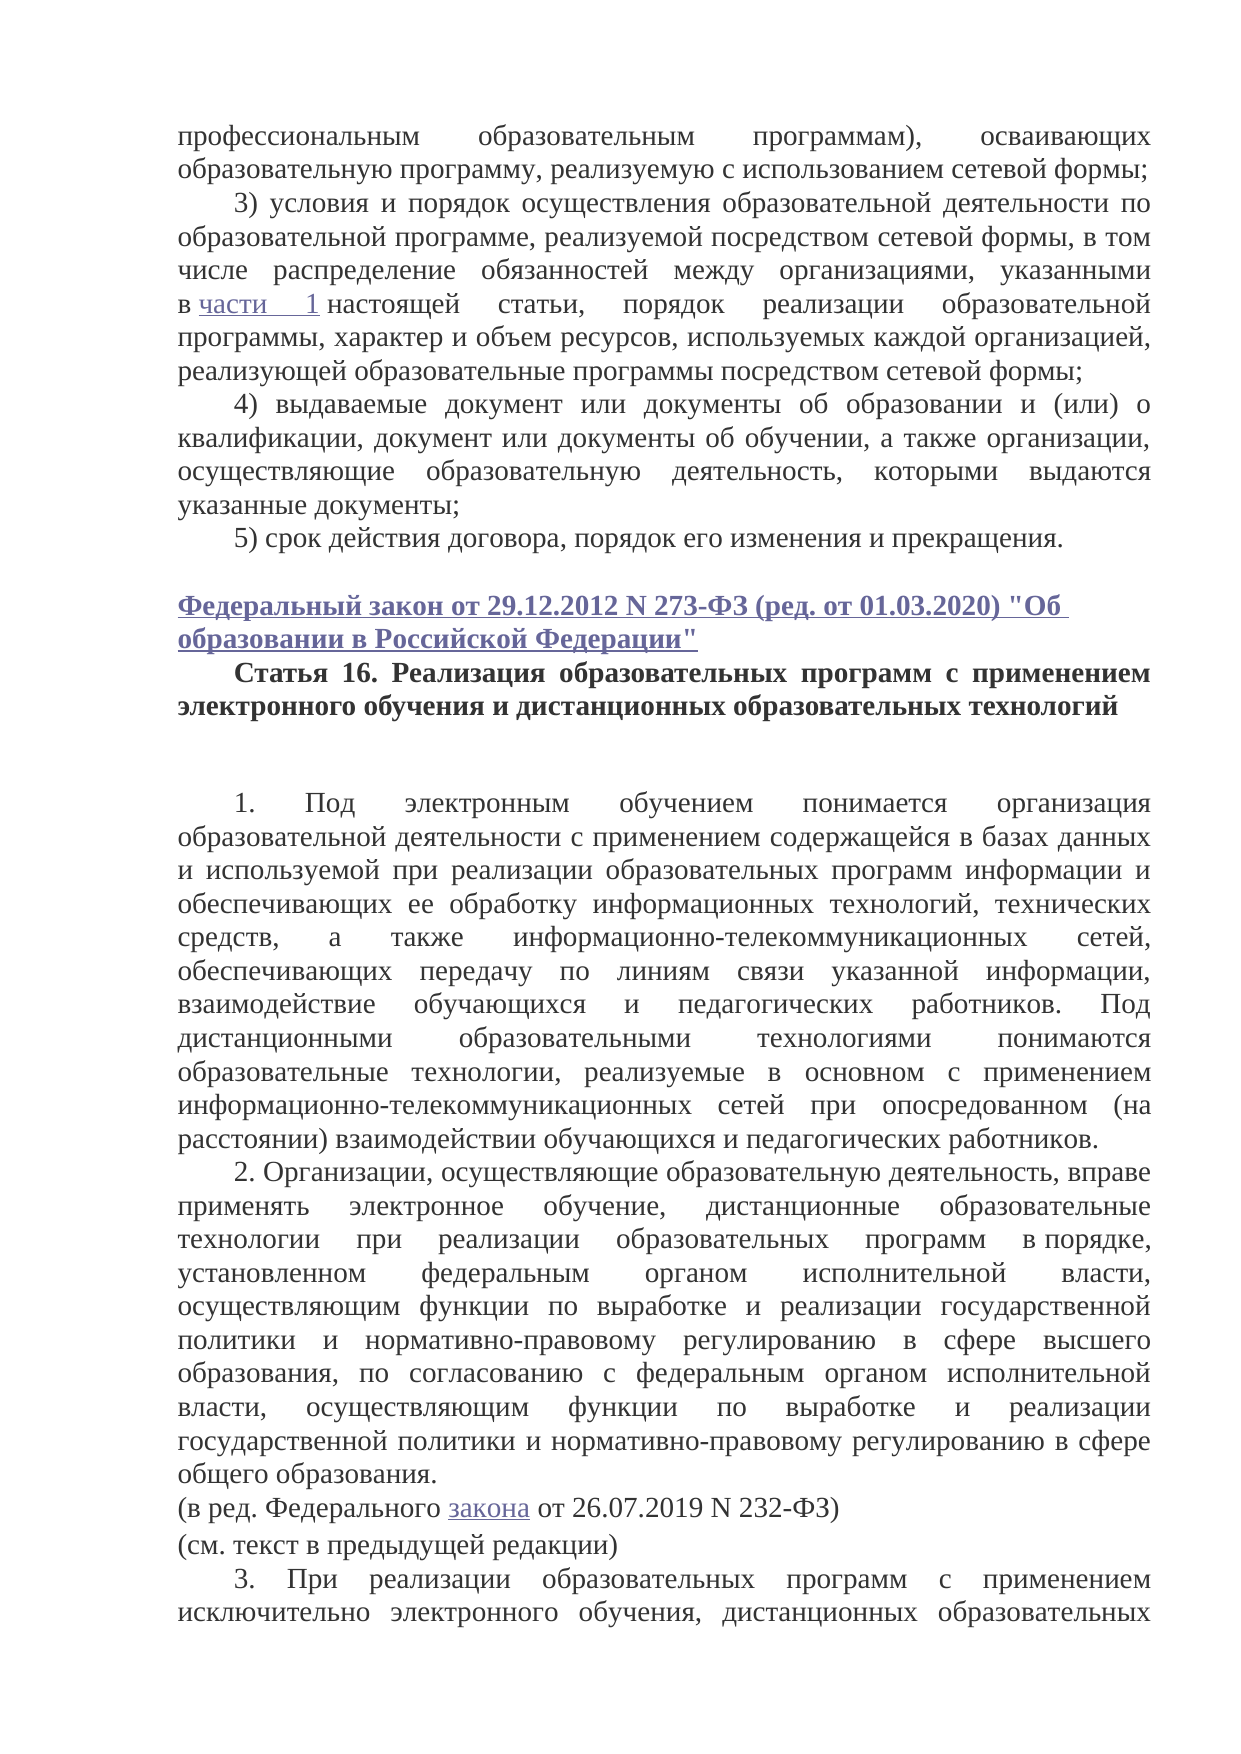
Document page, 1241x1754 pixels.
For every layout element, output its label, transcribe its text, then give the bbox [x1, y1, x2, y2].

text (см. текст в предыдущей редакции) [177, 1523, 1152, 1561]
text (в ред. Федерального закона от 26.07.2019 N 232-ФЗ) [177, 1490, 1152, 1523]
text 2. Организации, осуществляющие образовательную деятельность, вправе применять электронное обучение, дистанционные образовательные технологии при реализации образовательных программ в порядке, установленном федеральным органом исполнительной власти, осуществляющим функции по выработке и реализации государственной политики и нормативно-правовому регулированию в сфере высшего образования, по согласованию с федеральным органом исполнительной власти, осуществляющим функции по выработке и реализации государственной политики и нормативно-правовому регулированию в сфере общего образования. [177, 1154, 1152, 1490]
text 5) срок действия договора, порядок его изменения и прекращения. [177, 521, 1152, 554]
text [177, 1561, 1152, 1628]
text 3) условия и порядок осуществления образовательной деятельности по образовательной программе, реализуемой посредством сетевой формы, в том числе распределение обязанностей между организациями, указанными в части 1 настоящей статьи, порядок реализации образовательной программы, характер и объем ресурсов, используемых каждой организацией, реализующей образовательные программы посредством сетевой формы; [177, 185, 1152, 386]
text 1. Под электронным обучением понимается организация образовательной деятельности с применением содержащейся в базах данных и используемой при реализации образовательных программ информации и обеспечивающих ее обработку информационных технологий, технических средств, а также информационно-телекоммуникационных сетей, обеспечивающих передачу по линиям связи указанной информации, взаимодействие обучающихся и педагогических работников. Под дистанционными образовательными технологиями понимаются образовательные технологии, реализуемые в основном с применением информационно-телекоммуникационных сетей при опосредованном (на расстоянии) взаимодействии обучающихся и педагогических работников. [177, 785, 1152, 1154]
text Статья 16. Реализация образовательных программ с применением электронного обучения и дистанционных образовательных технологий [177, 655, 1152, 722]
text 4) выдаваемые документ или документы об образовании и (или) о квалификации, документ или документы об обучении, а также организации, осуществляющие образовательную деятельность, которыми выдаются указанные документы; [177, 386, 1152, 521]
text Федеральный закон от 29.12.2012 N 273-ФЗ (ред. от 01.03.2020) "Об образовании в Российской Федерации" [698, 588, 1152, 655]
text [177, 118, 1152, 185]
